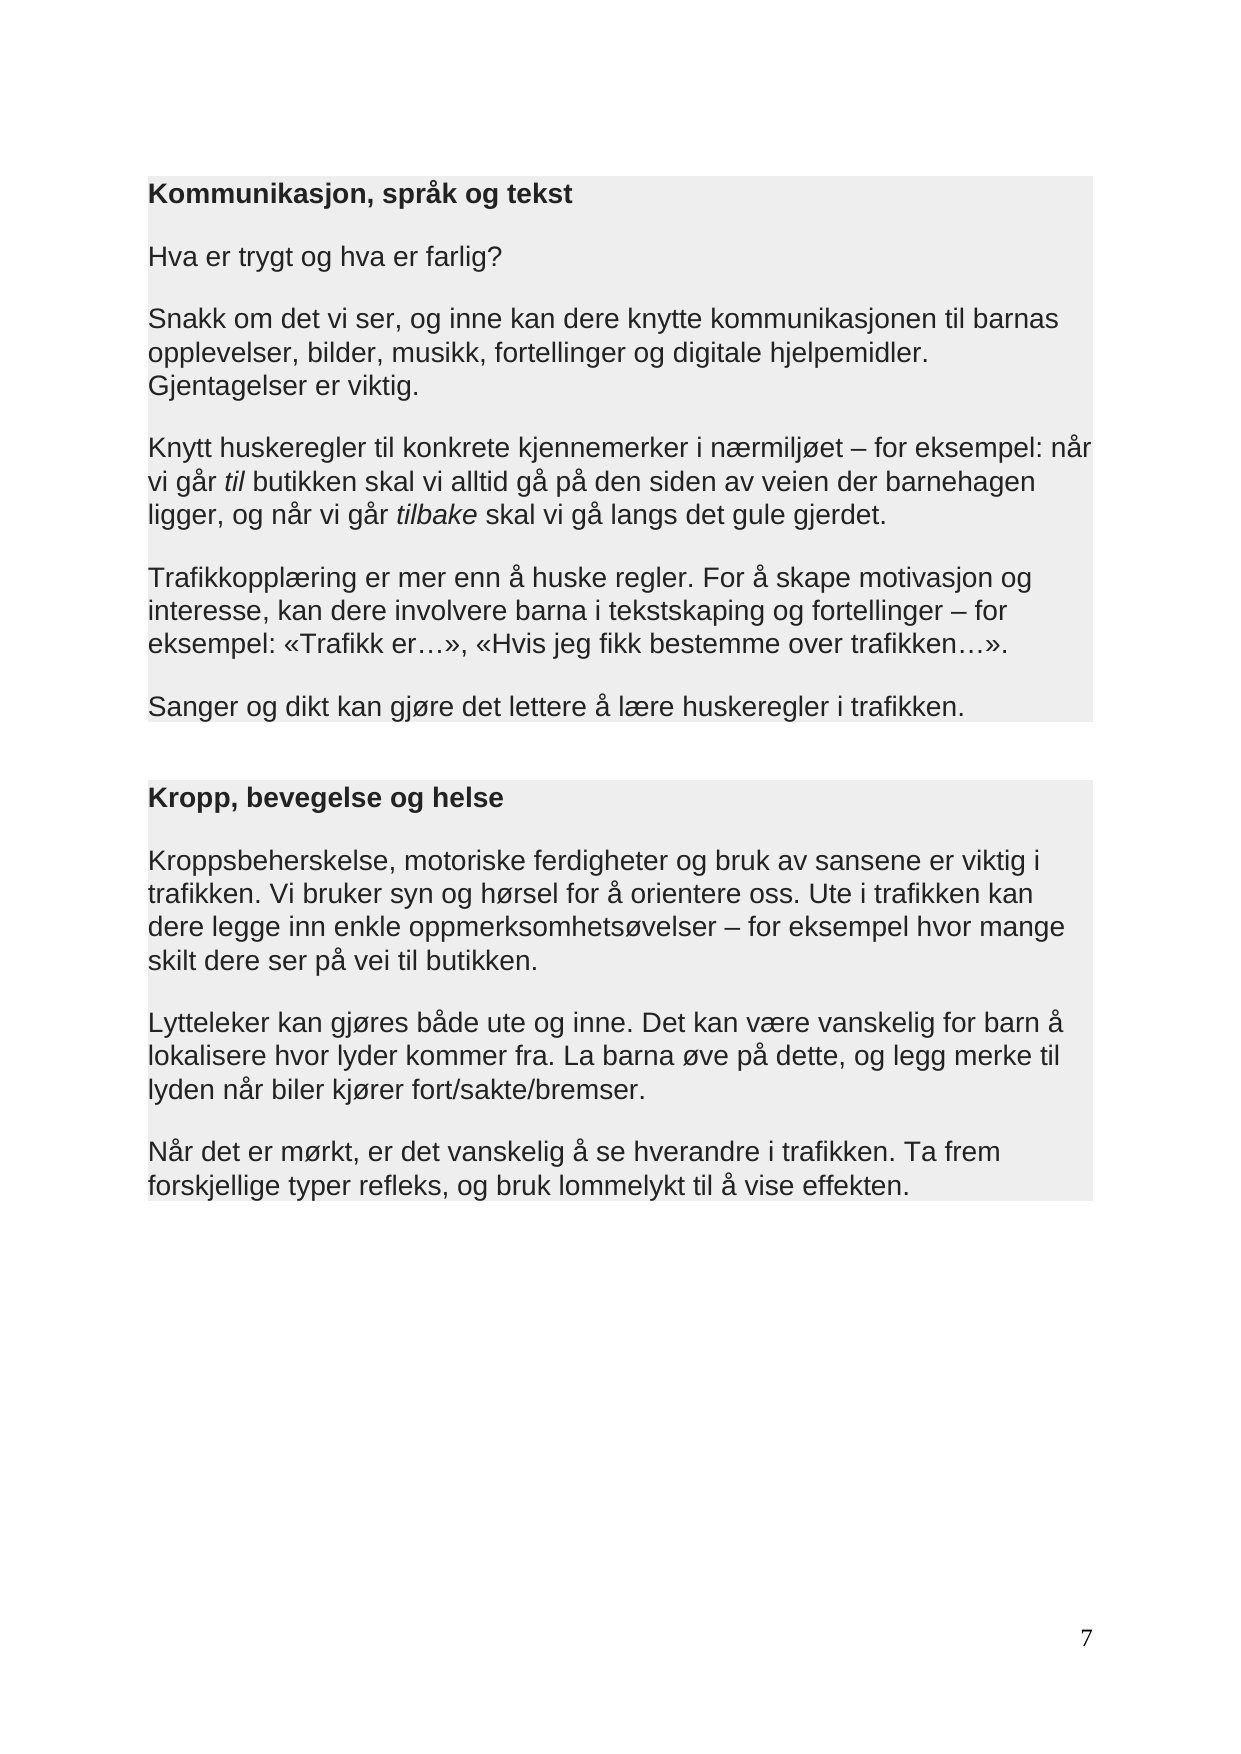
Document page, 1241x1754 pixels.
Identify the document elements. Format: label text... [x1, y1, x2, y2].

text Trafikkopplæring er mer enn å huske regler. For å skape motivasjon og interesse, kan dere involvere barna i tekstskaping og fortellinger – for eksempel: «Trafikk er…», «Hvis jeg fikk bestemme over trafikken…». [148, 560, 1093, 660]
text Knytt huskeregler til konkrete kjennemerker i nærmiljøet – for eksempel: når vi går til butikken skal vi alltid gå på den siden av veien der barnehagen ligger, og når vi går tilbake skal vi gå langs det gule gjerdet. [148, 431, 1093, 531]
text Lytteleker kan gjøres både ute og inne. Det kan være vanskelig for barn å lokalisere hvor lyder kommer fra. La barna øve på dette, og legg merke til lyden når biler kjører fort/sakte/bremser. [148, 1005, 1093, 1105]
text Snakk om det vi ser, og inne kan dere knytte kommunikasjonen til barnas opplevelser, bilder, musikk, fortellinger og digitale hjelpemidler. Gjentagelser er viktig. [148, 301, 1093, 401]
text Når det er mørkt, er det vanskelig å se hverandre i trafikken. Ta frem forskjellige typer refleks, og bruk lommelykt til å vise effekten. [148, 1134, 1093, 1201]
text Kroppsbeherskelse, motoriske ferdigheter og bruk av sansene er viktig i trafikken. Vi bruker syn og hørsel for å orientere oss. Ute i trafikken kan dere legge inn enkle oppmerksomhetsøvelser – for eksempel hvor mange skilt dere ser på vei til butikken. [148, 843, 1093, 976]
text Kommunikasjon, språk og tekst [148, 176, 1093, 210]
text Kropp, bevegelse og helse [148, 780, 1093, 813]
text Hva er trygt og hva er farlig? [148, 239, 1093, 272]
text Sanger og dikt kan gjøre det lettere å lære huskeregler i trafikken. [148, 689, 1093, 722]
